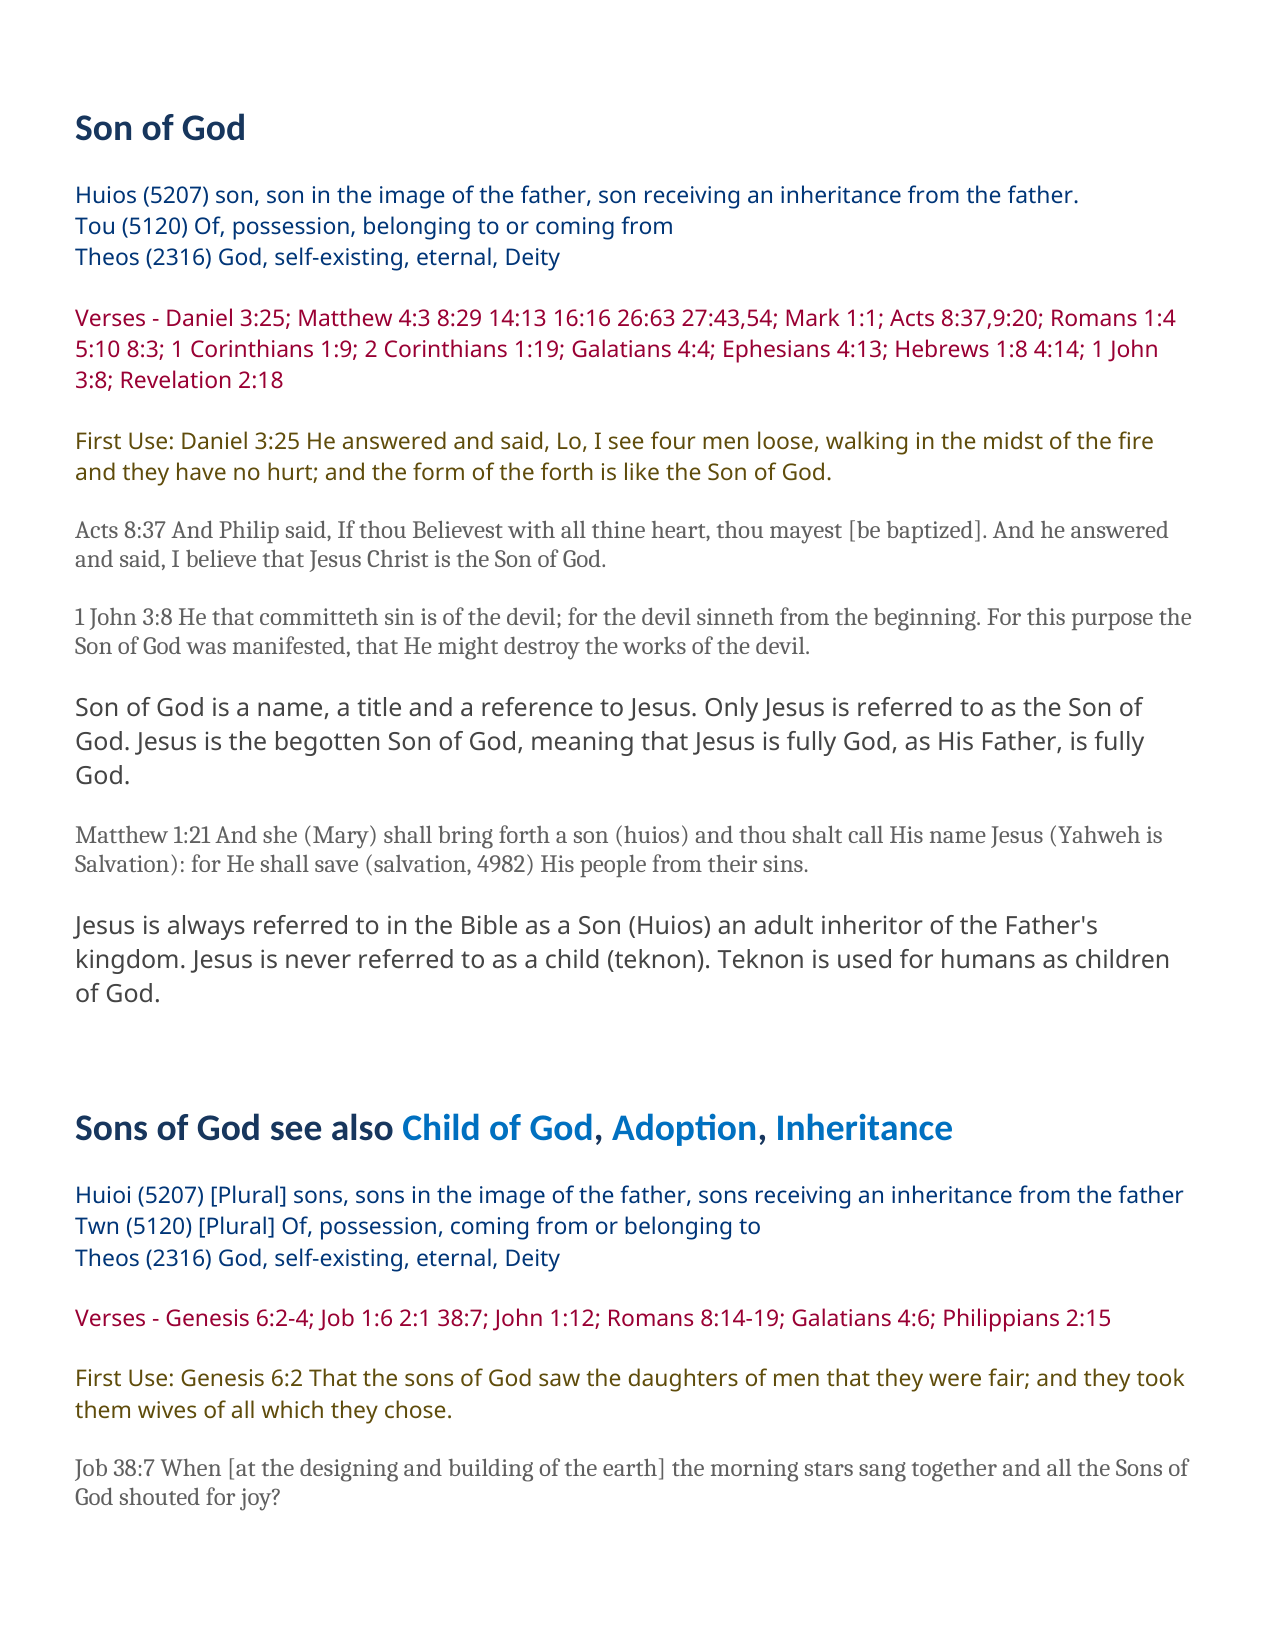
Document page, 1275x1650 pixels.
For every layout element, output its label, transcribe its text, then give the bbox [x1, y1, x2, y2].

text Verses - Genesis 6:2-4; Job 1:6 2:1 38:7; John 1:12; Romans 8:14-19; Galatians 4:6; Philippians 2:15 [75, 1302, 1200, 1333]
text 1 John 3:8 He that committeth sin is of the devil; for the devil sinneth from the beginning. For this purpose the Son of God was manifested, that He might destroy the works of the devil. [75, 603, 1200, 660]
text Job 38:7 When [at the designing and building of the earth] the morning stars sang together and all the Sons of God shouted for joy? [75, 1454, 1200, 1512]
text Huioi (5207) [Plural] sons, sons in the image of the father, sons receiving an inheritance from the father Twn (5120) [Plural] Of, possession, coming from or belonging to Theos (2316) God, self-existing, eternal, Deity [75, 1179, 1200, 1273]
text Huios (5207) son, son in the image of the father, son receiving an inheritance from the father. Tou (5120) Of, possession, belonging to or coming from Theos (2316) God, self-existing, eternal, Deity [75, 179, 1200, 272]
text Acts 8:37 And Philip said, If thou Believest with all thine heart, thou mayest [be baptized]. And he answered and said, I believe that Jesus Christ is the Son of God. [75, 516, 1200, 574]
text Son of God [75, 104, 1200, 149]
text Verses - Daniel 3:25; Matthew 4:3 8:29 14:13 16:16 26:63 27:43,54; Mark 1:1; Acts 8:37,9:20; Romans 1:4 5:10 8:3; 1 Corinthians 1:9; 2 Corinthians 1:19; Galatians 4:4; Ephesians 4:13; Hebrews 1:8 4:14; 1 John 3:8; Revelation 2:18 [75, 302, 1200, 395]
text Jesus is always referred to in the Bible as a Son (Huios) an adult inheritor of the Father's kingdom. Jesus is never referred to as a child (teknon). Teknon is used for humans as children of God. [75, 908, 1200, 1010]
text Matthew 1:21 And she (Mary) shall bring forth a son (huios) and thou shalt call His name Jesus (Yahweh is Salvation): for He shall save (salvation, 4982) His people from their sins. [75, 821, 1200, 878]
text Son of God is a name, a title and a reference to Jesus. Only Jesus is referred to as the Son of God. Jesus is the begotten Son of God, meaning that Jesus is fully God, as His Father, is fully God. [75, 689, 1200, 792]
text Sons of God see also Child of God, Adoption, Inheritance [75, 1104, 1200, 1150]
text First Use: Genesis 6:2 That the sons of God saw the daughters of men that they were fair; and they took them wives of all which they chose. [75, 1362, 1200, 1425]
text First Use: Daniel 3:25 He answered and said, Lo, I see four men loose, walking in the midst of the fire and they have no hurt; and the form of the forth is like the Son of God. [75, 424, 1200, 487]
